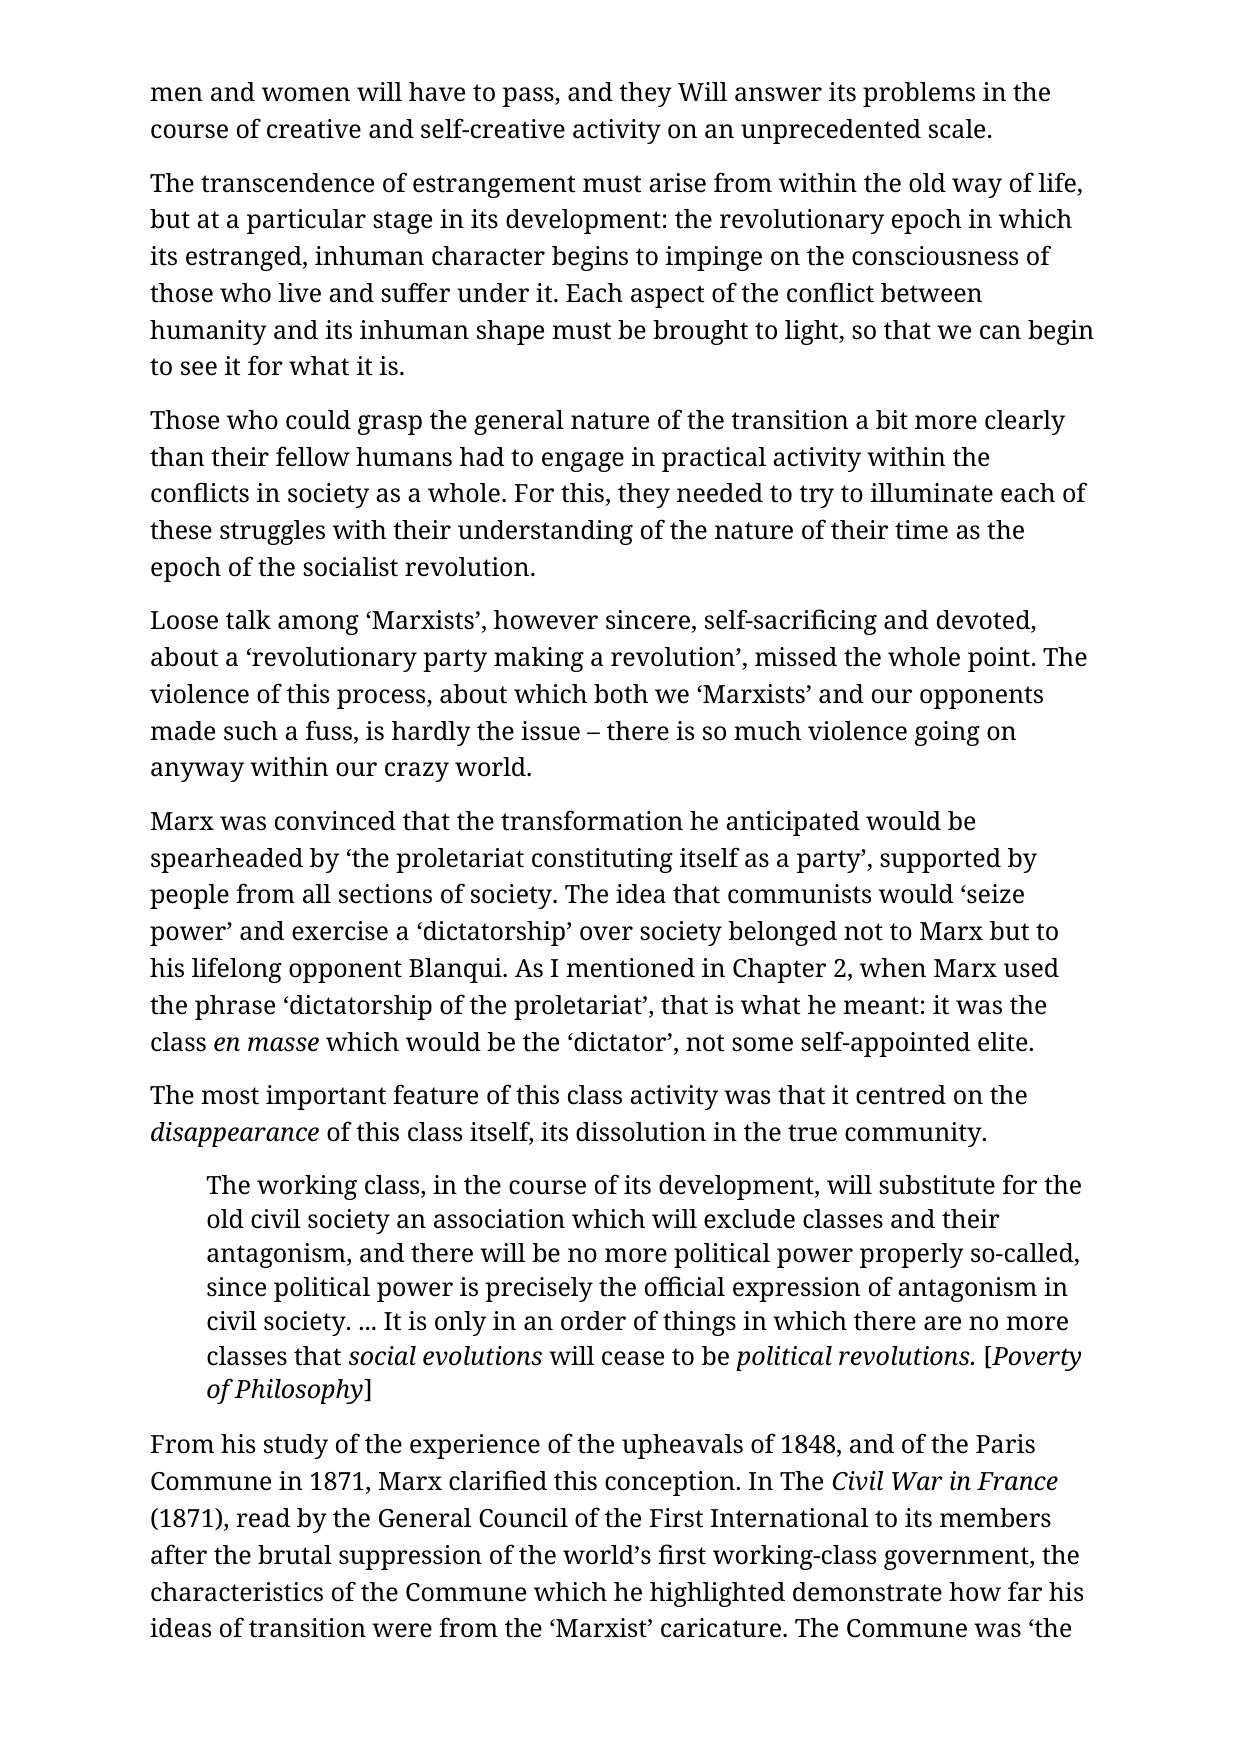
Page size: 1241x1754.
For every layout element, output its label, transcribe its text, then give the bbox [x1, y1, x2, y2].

text The most important feature of this class activity was that it centred on the disappearance of this class itself, its dissolution in the true community. [150, 1078, 1097, 1148]
text The transcendence of estrangement must arise from within the old way of life, but at a particular stage in its development: the revolutionary epoch in which its estranged, inhuman character begins to impinge on the consciousness of those who live and suffer under it. Each aspect of the conflict between humanity and its inhuman shape must be brought to light, so that we can begin to see it for what it is. [150, 165, 1097, 383]
text Those who could grasp the general nature of the transition a bit more clearly than their fellow humans had to engage in practical activity within the conflicts in society as a whole. For this, they needed to try to illuminate each of these struggles with their understanding of the nature of their time as the epoch of the socialist revolution. [150, 402, 1097, 584]
text Loose talk among ‘Marxists’, however sincere, self-sacrificing and devoted, about a ‘revolutionary party making a revolution’, missed the whole point. The violence of this process, about which both we ‘Marxists’ and our opponents made such a fuss, is hardly the issue – there is so much violence going on anyway within our crazy world. [150, 603, 1097, 784]
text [150, 1427, 1097, 1645]
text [150, 75, 1097, 146]
text Marx was convinced that the transformation he anticipated would be spearheaded by ‘the proletariat constituting itself as a party’, supported by people from all sections of society. The idea that communists would ‘seize power’ and exercise a ‘dictatorship’ over society belonged not to Marx but to his lifelong opponent Blanqui. As I mentioned in Chapter 2, when Marx used the phrase ‘dictatorship of the proletariat’, that is what he meant: it was the class en masse which would be the ‘dictator’, not some self-appointed elite. [150, 803, 1097, 1058]
text The working class, in the course of its development, will substitute for the old civil society an association which will exclude classes and their antagonism, and there will be no more political power properly so-called, since political power is precisely the official expression of antagonism in civil society. ... It is only in an order of things in which there are no more classes that social evolutions will cease to be political revolutions. [Poverty of Philosophy] [206, 1168, 1097, 1406]
